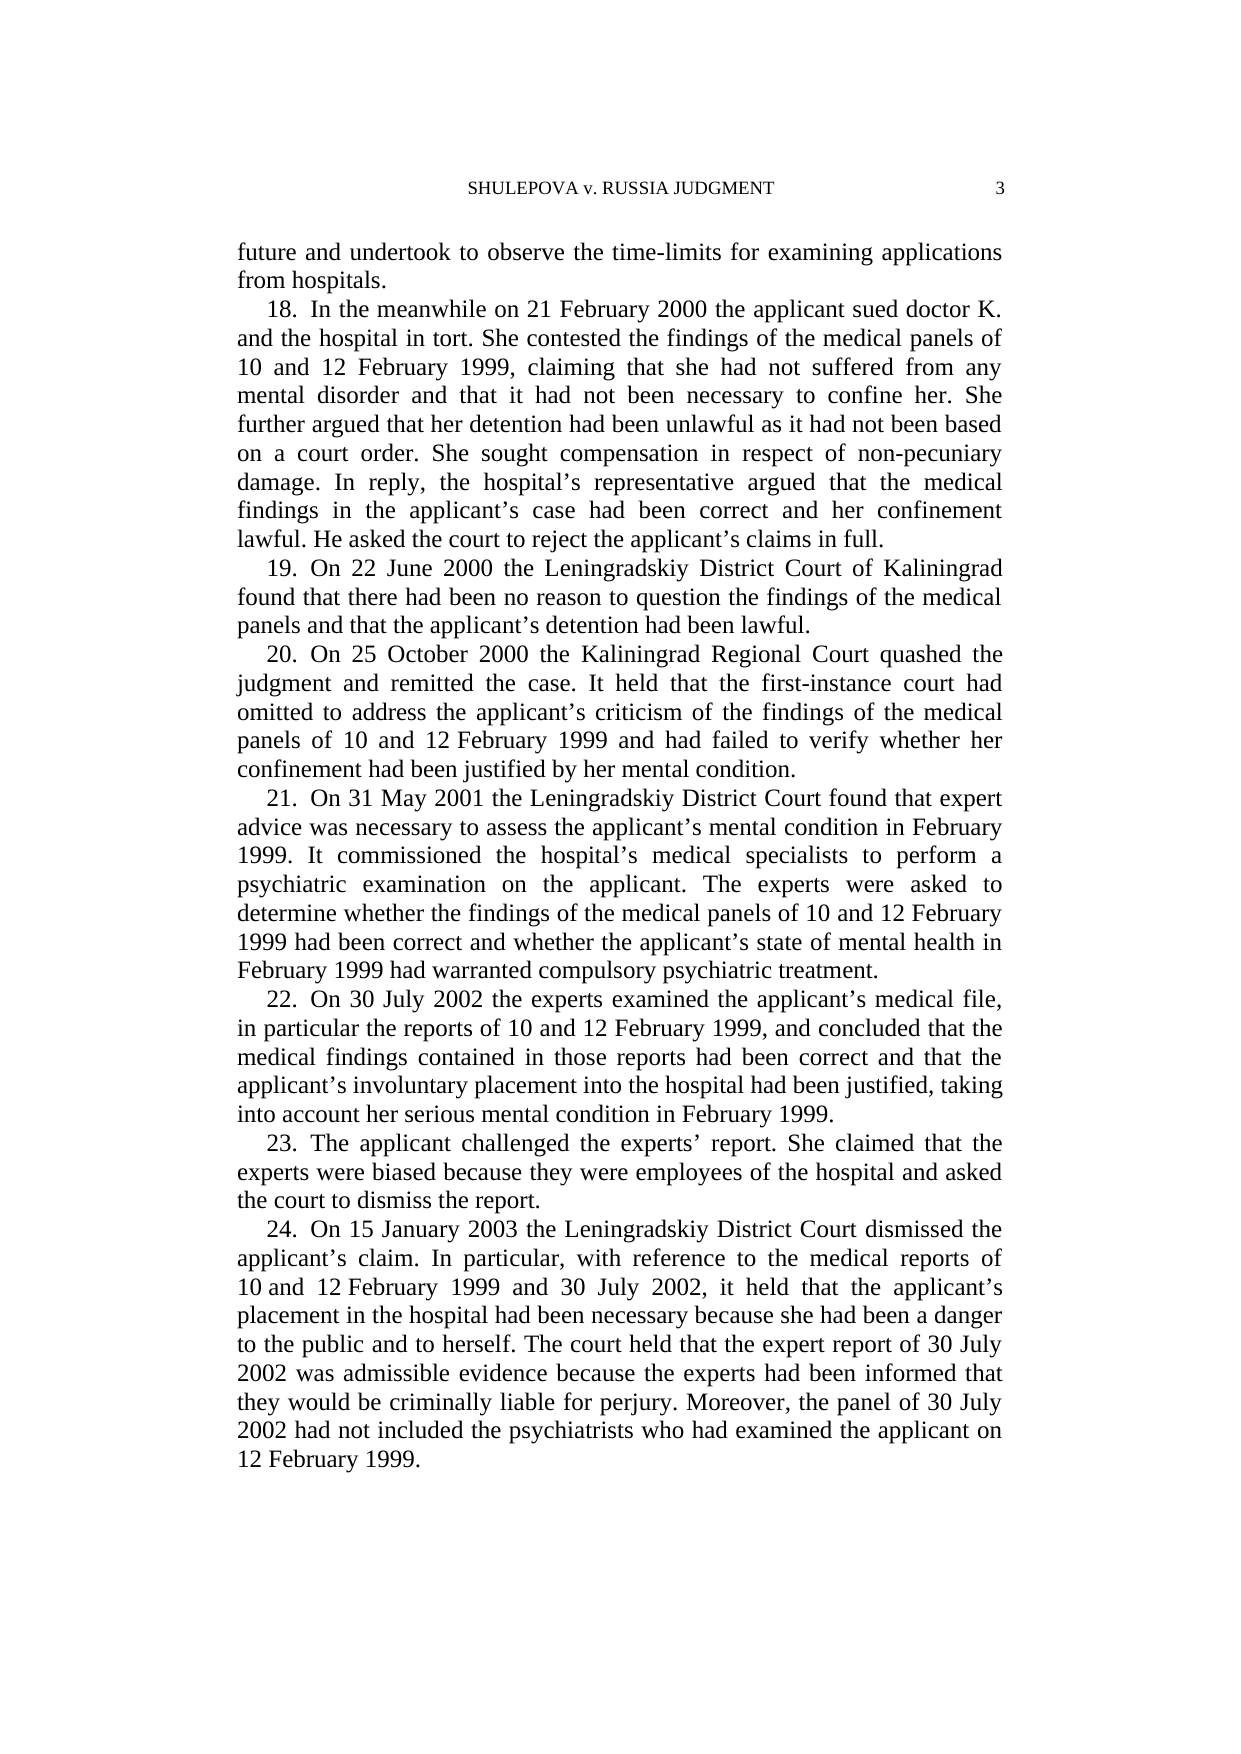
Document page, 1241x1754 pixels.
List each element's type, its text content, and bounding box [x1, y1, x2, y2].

text 18. In the meanwhile on 21 February 2000 the applicant sued doctor K. and the hospital in tort. She contested the findings of the medical panels of 10 and 12 February 1999, claiming that she had not suffered from any mental disorder and that it had not been necessary to confine her. She further argued that her detention had been unlawful as it had not been based on a court order. She sought compensation in respect of non-pecuniary damage. In reply, the hospital’s representative argued that the medical findings in the applicant’s case had been correct and her confinement lawful. He asked the court to reject the applicant’s claims in full. [237, 294, 1003, 553]
text 22. On 30 July 2002 the experts examined the applicant’s medical file, in particular the reports of 10 and 12 February 1999, and concluded that the medical findings contained in those reports had been correct and that the applicant’s involuntary placement into the hospital had been justified, taking into account her serious mental condition in February 1999. [237, 984, 1003, 1128]
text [237, 237, 1003, 294]
text 19. On 22 June 2000 the Leningradskiy District Court of Kaliningrad found that there had been no reason to question the findings of the medical panels and that the applicant’s detention had been lawful. [237, 553, 1003, 639]
text 23. The applicant challenged the experts’ report. She claimed that the experts were biased because they were employees of the hospital and asked the court to dismiss the report. [237, 1128, 1003, 1214]
text 21. On 31 May 2001 the Leningradskiy District Court found that expert advice was necessary to assess the applicant’s mental condition in February 1999. It commissioned the hospital’s medical specialists to perform a psychiatric examination on the applicant. The experts were asked to determine whether the findings of the medical panels of 10 and 12 February 1999 had been correct and whether the applicant’s state of mental health in February 1999 had warranted compulsory psychiatric treatment. [237, 783, 1003, 984]
text 20. On 25 October 2000 the quashed the judgment and remitted the case. It held that the first-instance court had omitted to address the applicant’s criticism of the findings of the medical panels of 10 and 12 February 1999 and had failed to verify whether her confinement had been justified by her mental condition. [237, 639, 1003, 783]
text 24. On the Leningradskiy District Court dismissed the applicant’s claim. In particular, with reference to the medical reports of 10 and 12 February 1999 and 30 July 2002, it held that the applicant’s placement in the hospital had been necessary because she had been a danger to the public and to herself. The court held that the expert report of 30 July 2002 was admissible evidence because the experts had been informed that they would be criminally liable for perjury. Moreover, the panel of 30 July 2002 had not included the psychiatrists who had examined the applicant on 12 February 1999. [237, 1214, 1003, 1473]
